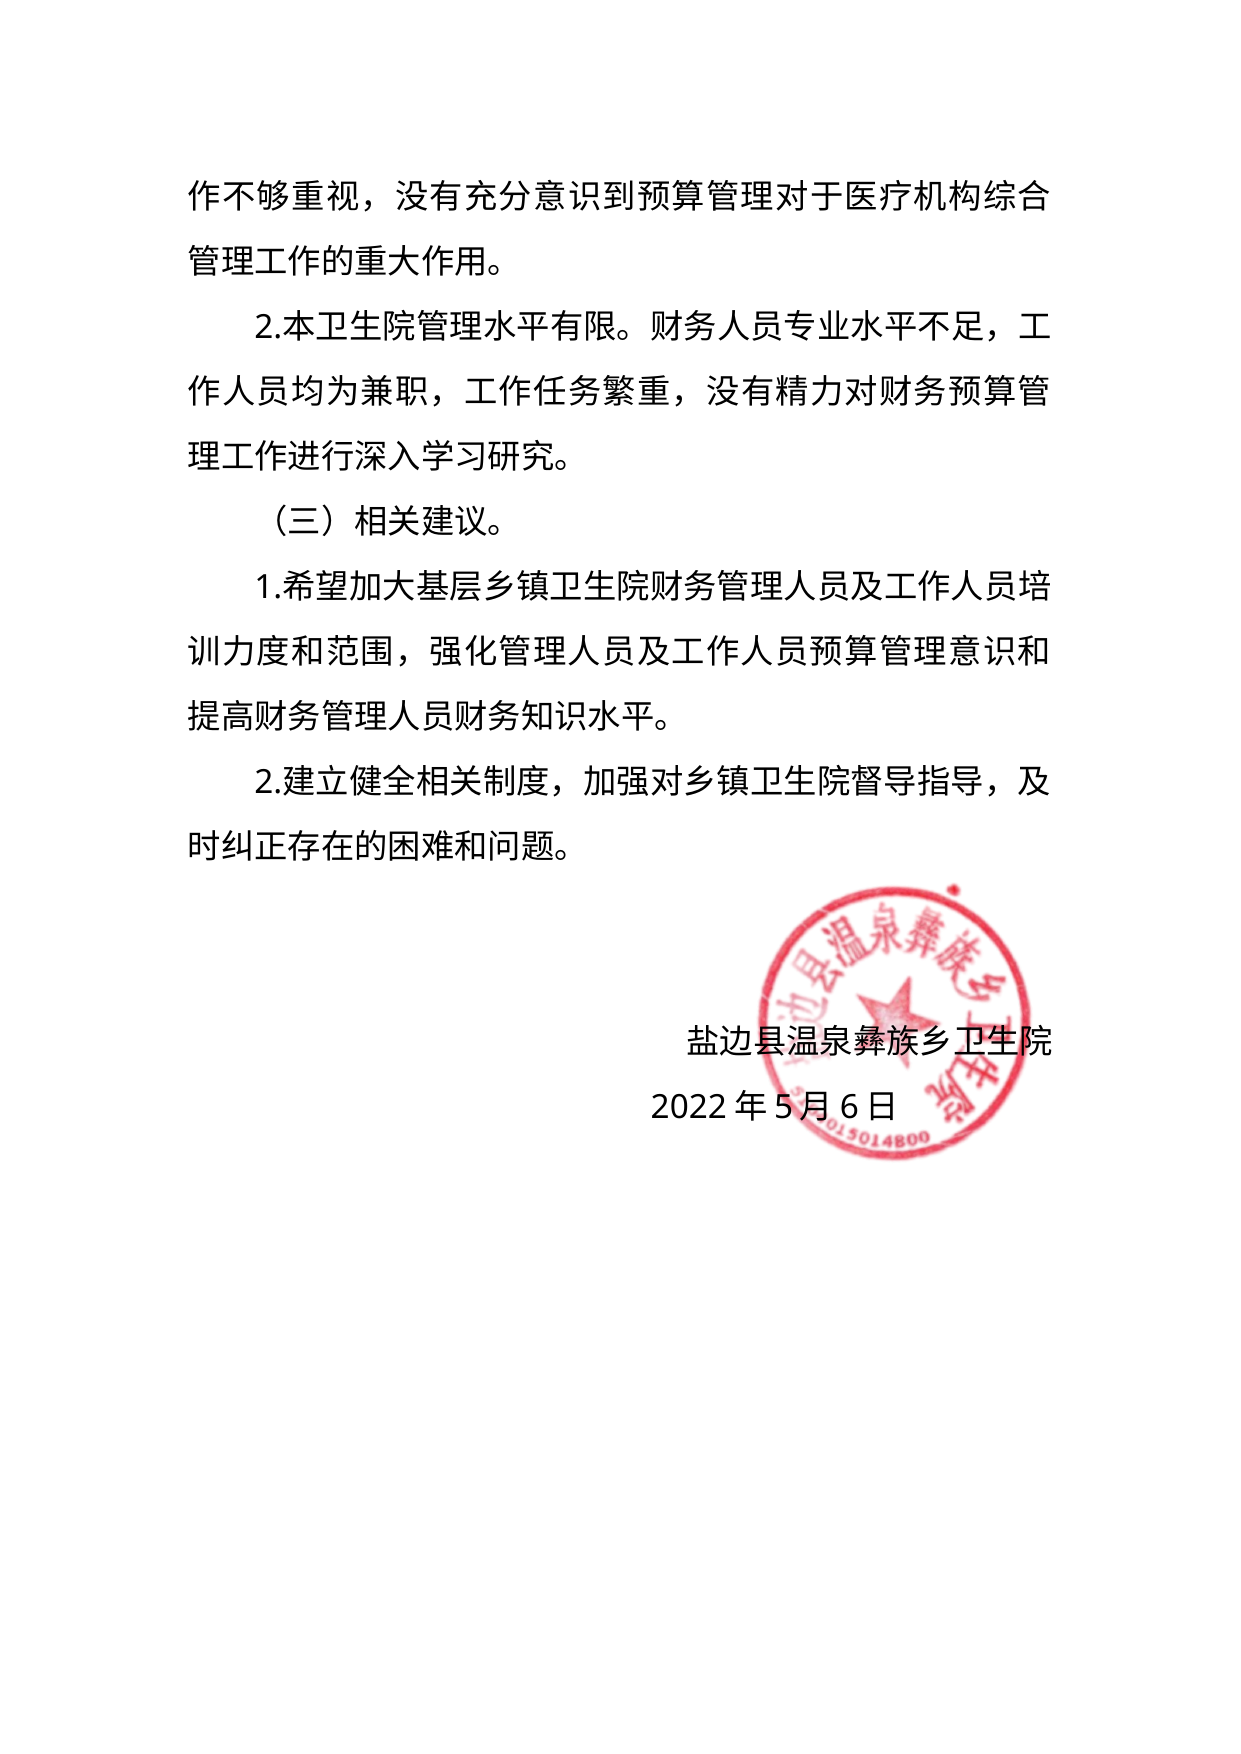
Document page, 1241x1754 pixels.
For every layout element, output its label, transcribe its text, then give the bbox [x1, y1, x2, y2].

text 1.希望加大基层乡镇卫生院财务管理人员及工作人员培训力度和范围，强化管理人员及工作人员预算管理意识和提高财务管理人员财务知识水平。 [187, 552, 1053, 747]
text 2.本卫生院管理水平有限。财务人员专业水平不足，工作人员均为兼职，工作任务繁重，没有精力对财务预算管理工作进行深入学习研究。 [187, 292, 1053, 487]
text 盐边县温泉彝族乡卫生院 [187, 1007, 1053, 1072]
picture [677, 877, 1115, 1239]
text 2022年5月6日 [187, 1072, 1053, 1137]
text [187, 162, 1053, 292]
text （三）相关建议。 [187, 487, 1053, 552]
text 2.建立健全相关制度，加强对乡镇卫生院督导指导，及时纠正存在的困难和问题。 [187, 747, 1053, 877]
